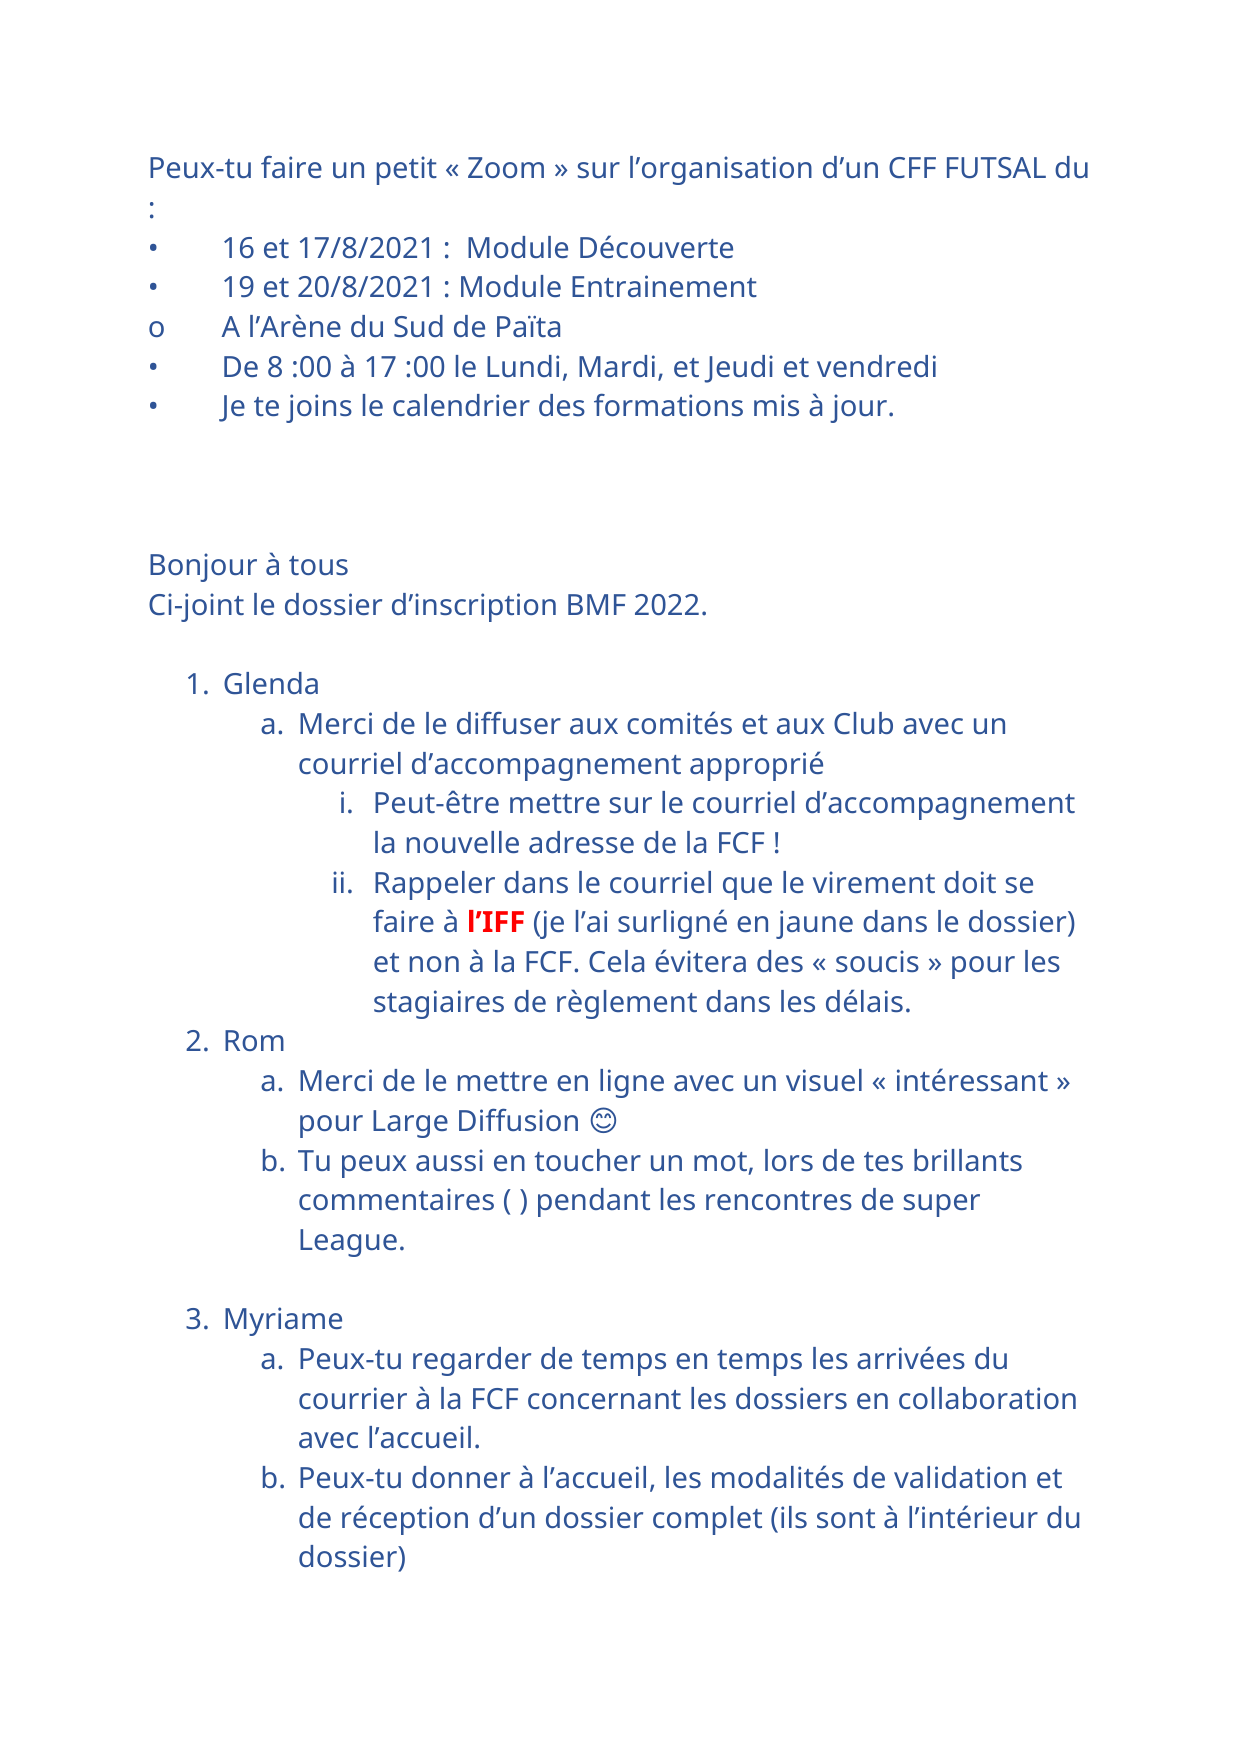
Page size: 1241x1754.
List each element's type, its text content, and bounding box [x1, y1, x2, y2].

text • 19 et 20/8/2021 : Module Entrainement [148, 267, 1093, 306]
list Glenda [185, 663, 1093, 703]
text Ci-joint le dossier d’inscription BMF 2022. [148, 584, 1093, 624]
text • 16 et 17/8/2021 : Module Découverte [148, 227, 1093, 267]
list Myriame [185, 1298, 1093, 1338]
text Peux-tu faire un petit « Zoom » sur l’organisation d’un CFF FUTSAL du : [148, 148, 1093, 227]
list Rappeler dans le courriel que le virement doit se faire à l’IFF (je l’ai surligné en jaune dans le dossier) et non à la FCF. Cela évitera des « soucis » pour les stagiaires de règlement dans les délais. [354, 862, 1093, 1021]
text • Je te joins le calendrier des formations mis à jour. [148, 386, 1093, 425]
list Peux-tu donner à l’accueil, les modalités de validation et de réception d’un dossier complet (ils sont à l’intérieur du dossier) [260, 1457, 1093, 1576]
list Tu peux aussi en toucher un mot, lors de tes brillants commentaires ( ) pendant les rencontres de super League. [260, 1140, 1093, 1259]
list Peut-être mettre sur le courriel d’accompagnement la nouvelle adresse de la FCF ! [354, 783, 1093, 862]
list Rom [185, 1021, 1093, 1060]
text Bonjour à tous [148, 544, 1093, 584]
list Merci de le diffuser aux comités et aux Club avec un courriel d’accompagnement approprié [260, 703, 1093, 783]
text o A l’Arène du Sud de Païta [148, 306, 1093, 346]
list Merci de le mettre en ligne avec un visuel « intéressant » pour Large Diffusion 😊 [260, 1060, 1093, 1140]
text • De 8 :00 à 17 :00 le Lundi, Mardi, et Jeudi et vendredi [148, 346, 1093, 386]
list Peux-tu regarder de temps en temps les arrivées du courrier à la FCF concernant les dossiers en collaboration avec l’accueil. [260, 1338, 1093, 1457]
